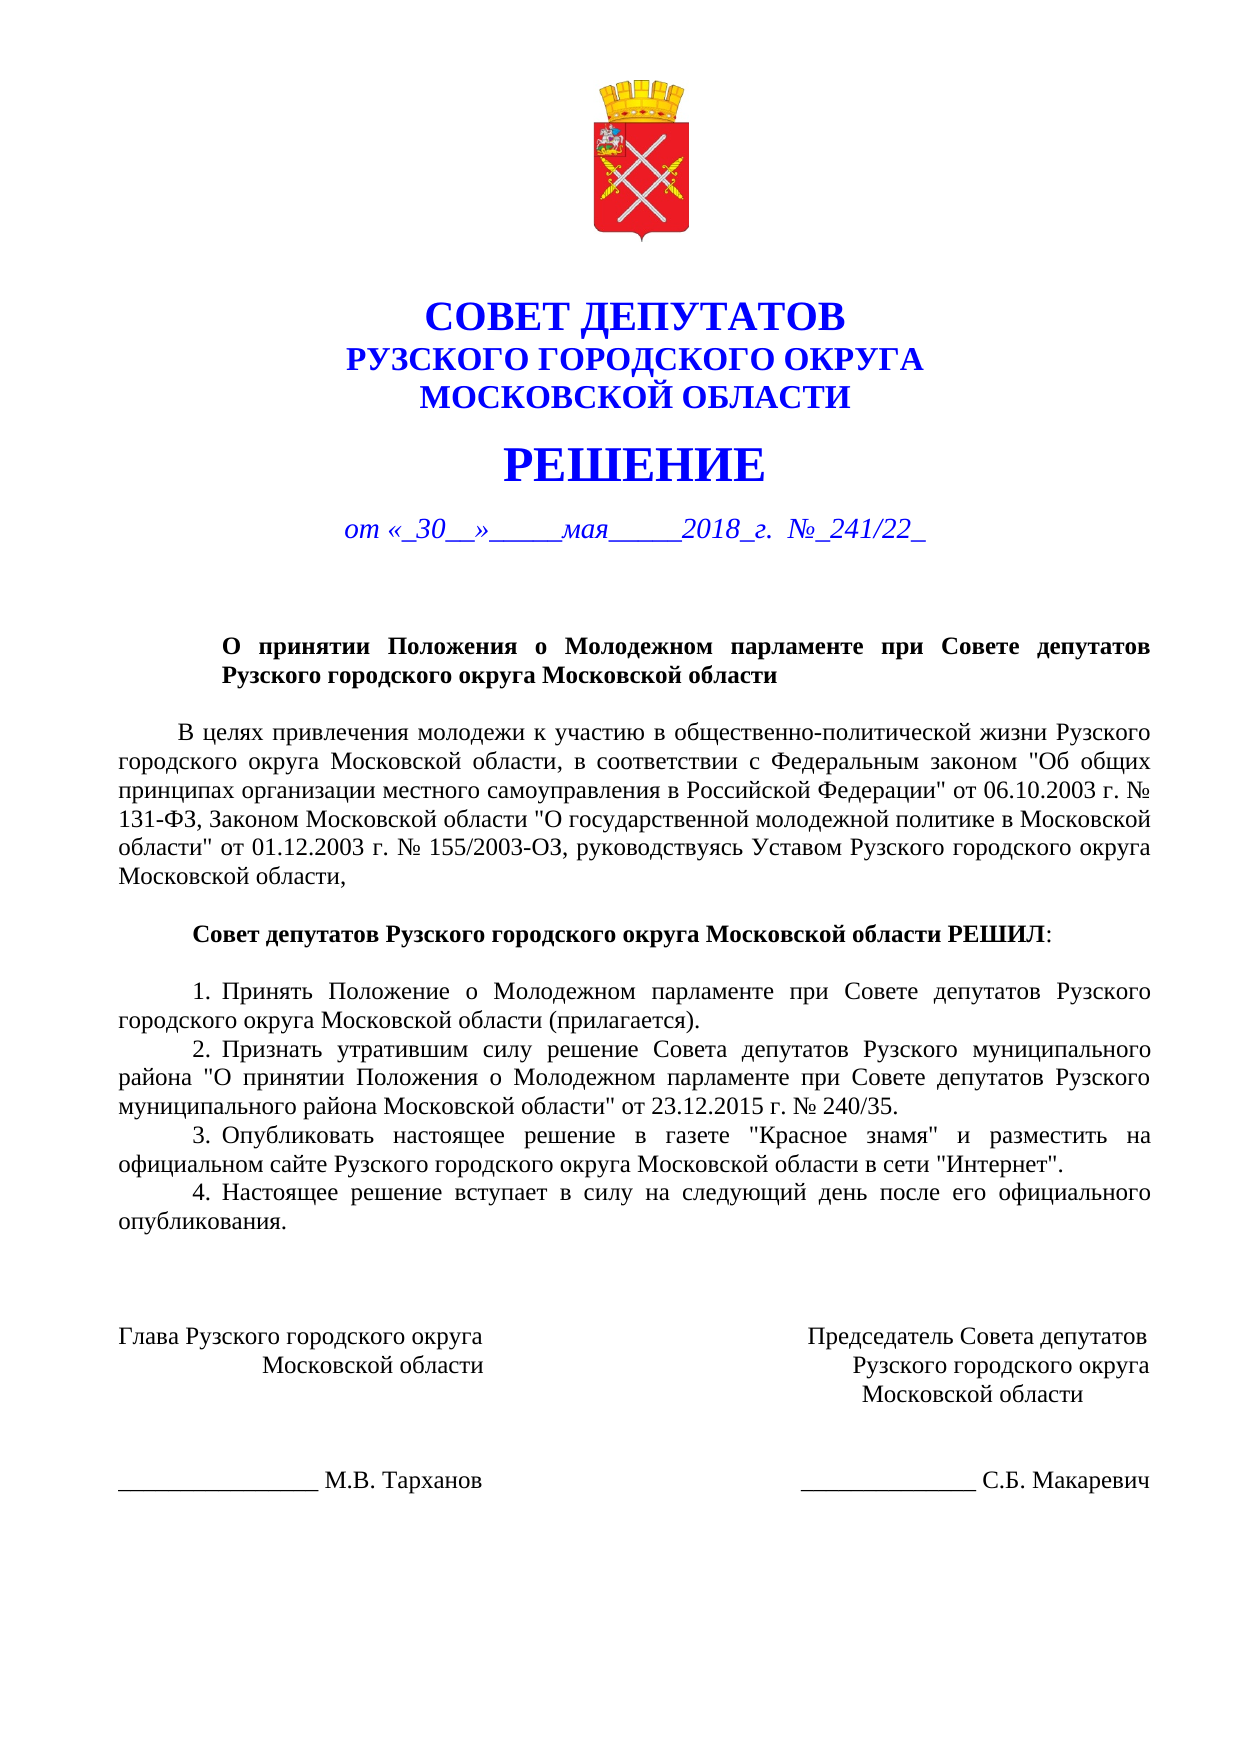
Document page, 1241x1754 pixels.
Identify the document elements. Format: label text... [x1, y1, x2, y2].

list Признать утратившим силу решение Совета депутатов Рузского муниципального района "О принятии Положения о Молодежном парламенте при Совете депутатов Рузского муниципального района Московской области" от 23.12.2015 г. № 240/35. [118, 1034, 1152, 1120]
text от «_30__»_____мая_____2018_г. №_241/22_ [118, 511, 1152, 545]
text РУЗСКОГО ГОРОДСКОГО ОКРУГА [118, 339, 1152, 377]
text Московской области [118, 1379, 1152, 1407]
list Настоящее решение вступает в силу на следующий день после его официального опубликования. [118, 1177, 1152, 1235]
text Глава Рузского городского округа Председатель Совета депутатов [118, 1321, 1152, 1350]
text ________________ М.В. Тарханов ______________ С.Б. Макаревич [118, 1465, 1152, 1494]
text РЕШЕНИЕ [118, 435, 1152, 492]
text В целях привлечения молодежи к участию в общественно-политической жизни Рузского городского округа Московской области, в соответствии с Федеральным законом "Об общих принципах организации местного самоуправления в Российской Федерации" от 06.10.2003 г. № 131-ФЗ, Законом Московской области "О государственной молодежной политике в Московской области" от 01.12.2003 г. № 155/2003-ОЗ, руководствуясь Уставом Рузского городского округа Московской области, [118, 717, 1152, 890]
text Московской области Рузского городского округа [118, 1350, 1152, 1379]
list Принять Положение о Молодежном парламенте при Совете депутатов Рузского городского округа Московской области (прилагается). [118, 976, 1152, 1034]
picture [593, 80, 689, 242]
text Совет депутатов Рузского городского округа Московской области РЕШИЛ: [118, 919, 1152, 947]
text СОВЕТ ДЕПУТАТОВ [118, 291, 1152, 339]
list Опубликовать настоящее решение в газете "Красное знамя" и разместить на официальном сайте Рузского городского округа Московской области в сети "Интернет". [118, 1120, 1152, 1177]
text МОСКОВСКОЙ ОБЛАСТИ [118, 377, 1152, 416]
text О принятии Положения о Молодежном парламенте при Совете депутатов Рузского городского округа Московской области [222, 631, 1152, 689]
